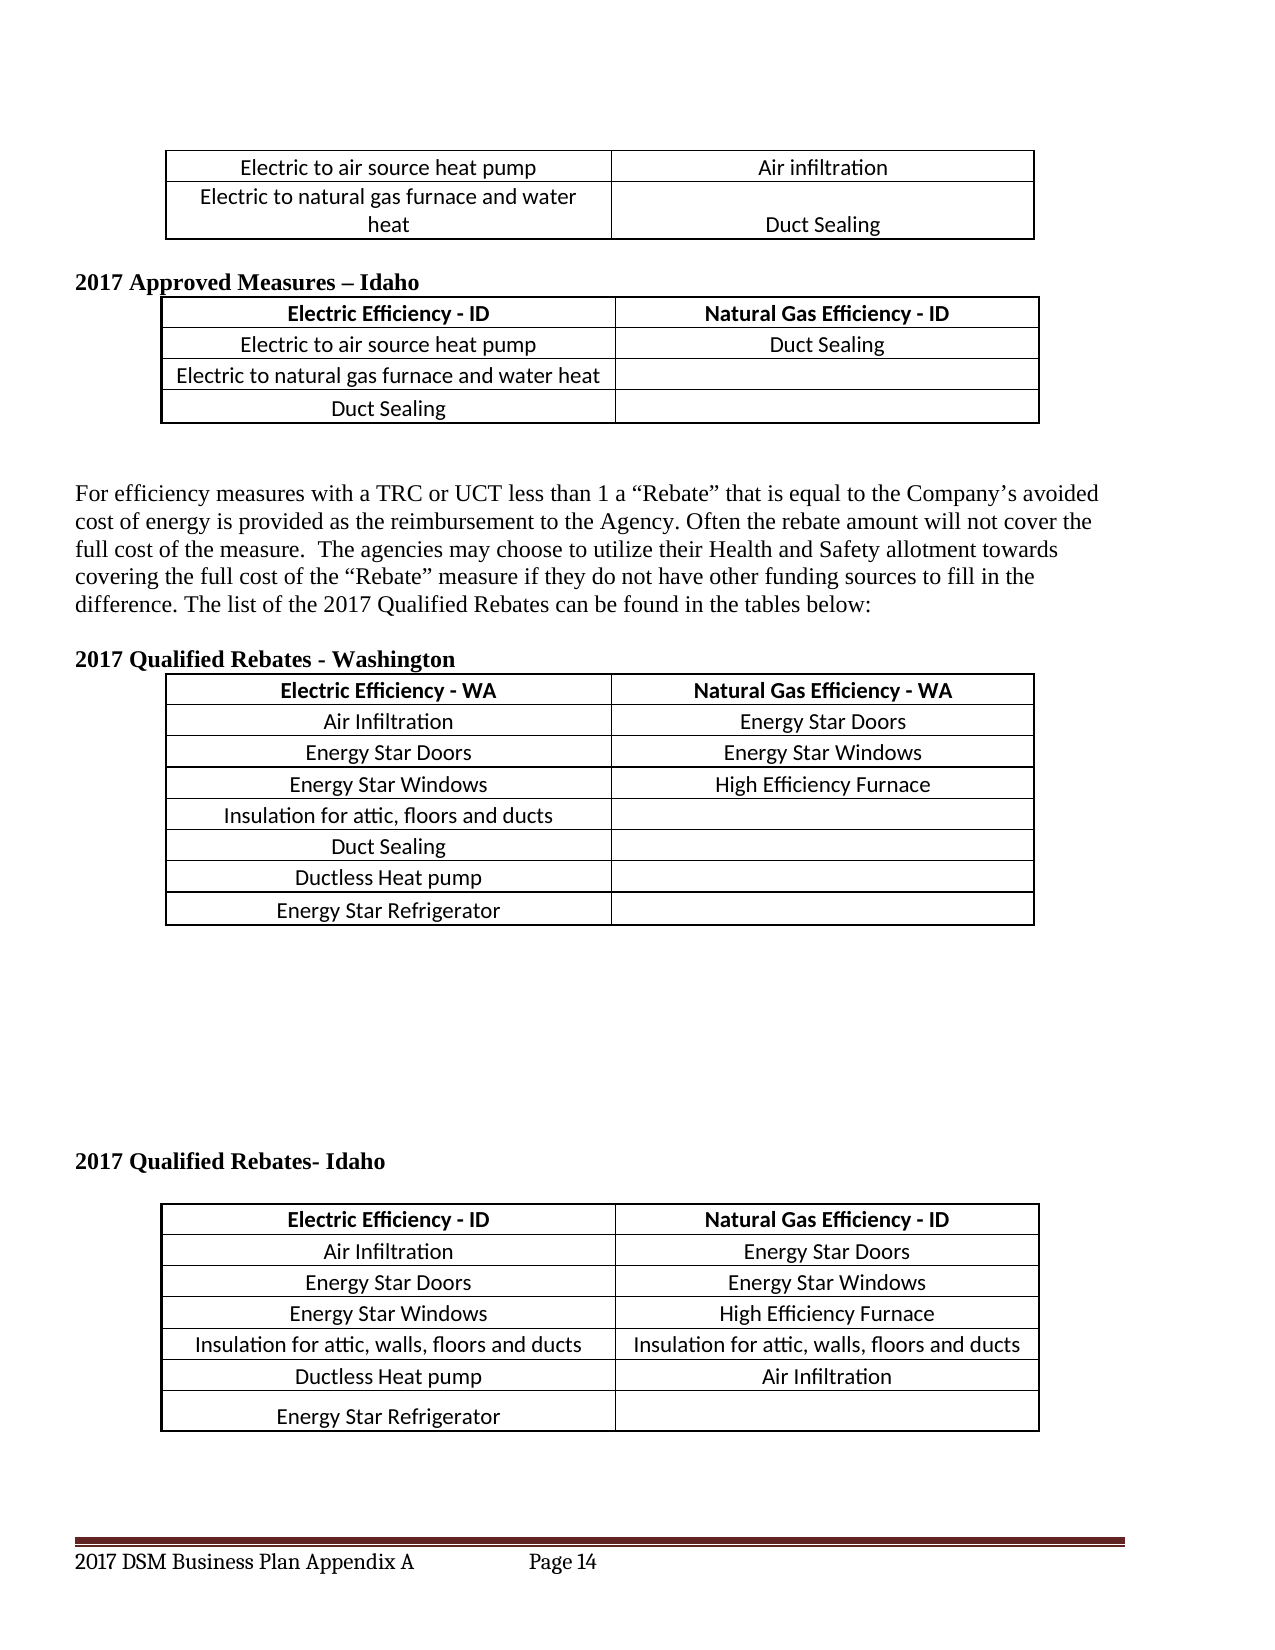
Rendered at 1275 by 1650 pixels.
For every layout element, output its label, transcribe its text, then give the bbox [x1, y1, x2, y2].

table_cell Energy Star Refrigerator [167, 893, 611, 924]
table_cell [612, 893, 1033, 924]
table_cell Electric to air source heat pump [163, 328, 615, 358]
table_cell [616, 359, 1038, 389]
table_cell [612, 799, 1033, 829]
table_cell Insulation for attic, walls, floors and ducts [616, 1329, 1038, 1359]
text 2017 Qualified Rebates- Idaho [75, 1147, 1125, 1175]
table_cell Duct Sealing [163, 390, 615, 422]
table_cell High Efficiency Furnace [612, 768, 1033, 798]
table_cell [612, 861, 1033, 891]
table_cell Insulation for attic, floors and ducts [167, 799, 611, 829]
table_cell High Efficiency Furnace [616, 1297, 1038, 1327]
table_header Electric Efficiency - ID [163, 1205, 615, 1234]
table_header Electric Efficiency - ID [163, 298, 615, 327]
table_cell Duct Sealing [167, 830, 611, 860]
table_cell Air infiltration [612, 151, 1033, 181]
text 2017 Qualified Rebates - Washington [75, 645, 1125, 673]
table_cell Energy Star Windows [167, 768, 611, 798]
table_cell Air Infiltration [167, 705, 611, 735]
table_cell [616, 1391, 1038, 1430]
table_cell Energy Star Windows [616, 1266, 1038, 1296]
table_cell Energy Star Doors [612, 705, 1033, 735]
table_header Natural Gas Efficiency - ID [616, 298, 1038, 327]
table_cell Energy Star Doors [616, 1235, 1038, 1265]
table_cell Ductless Heat pump [163, 1360, 615, 1390]
text 2017 Approved Measures – Idaho [75, 268, 1125, 296]
table_cell Air Infiltration [616, 1360, 1038, 1390]
text For efficiency measures with a TRC or UCT less than 1 a “Rebate” that is equal to the Company’s avoided cost of energy is provided as the reimbursement to the Agency. Often the rebate amount will not cover the full cost of the measure. The agencies may choose to utilize their Health and Safety allotment towards covering the full cost of the “Rebate” measure if they do not have other funding sources to fill in the difference. The list of the 2017 Qualified Rebates can be found in the tables below: [75, 479, 1125, 617]
table_cell Energy Star Windows [163, 1297, 615, 1327]
table_cell [616, 390, 1038, 422]
table_cell Air Infiltration [163, 1235, 615, 1265]
table_cell Electric to air source heat pump [167, 151, 611, 181]
table_cell Energy Star Doors [163, 1266, 615, 1296]
table_cell Electric to natural gas furnace and water heat [167, 182, 611, 238]
table_cell Energy Star Doors [167, 736, 611, 766]
table_header Electric Efficiency - WA [167, 675, 611, 704]
table_header Natural Gas Efficiency - WA [612, 675, 1033, 704]
table_header Natural Gas Efficiency - ID [616, 1205, 1038, 1234]
table_cell Energy Star Refrigerator [163, 1391, 615, 1430]
table_cell [612, 830, 1033, 860]
table_cell Electric to natural gas furnace and water heat [163, 359, 615, 389]
table_cell Insulation for attic, walls, floors and ducts [163, 1329, 615, 1359]
table_cell Duct Sealing [612, 182, 1033, 238]
table_cell Duct Sealing [616, 328, 1038, 358]
table_cell Energy Star Windows [612, 736, 1033, 766]
table_cell Ductless Heat pump [167, 861, 611, 891]
